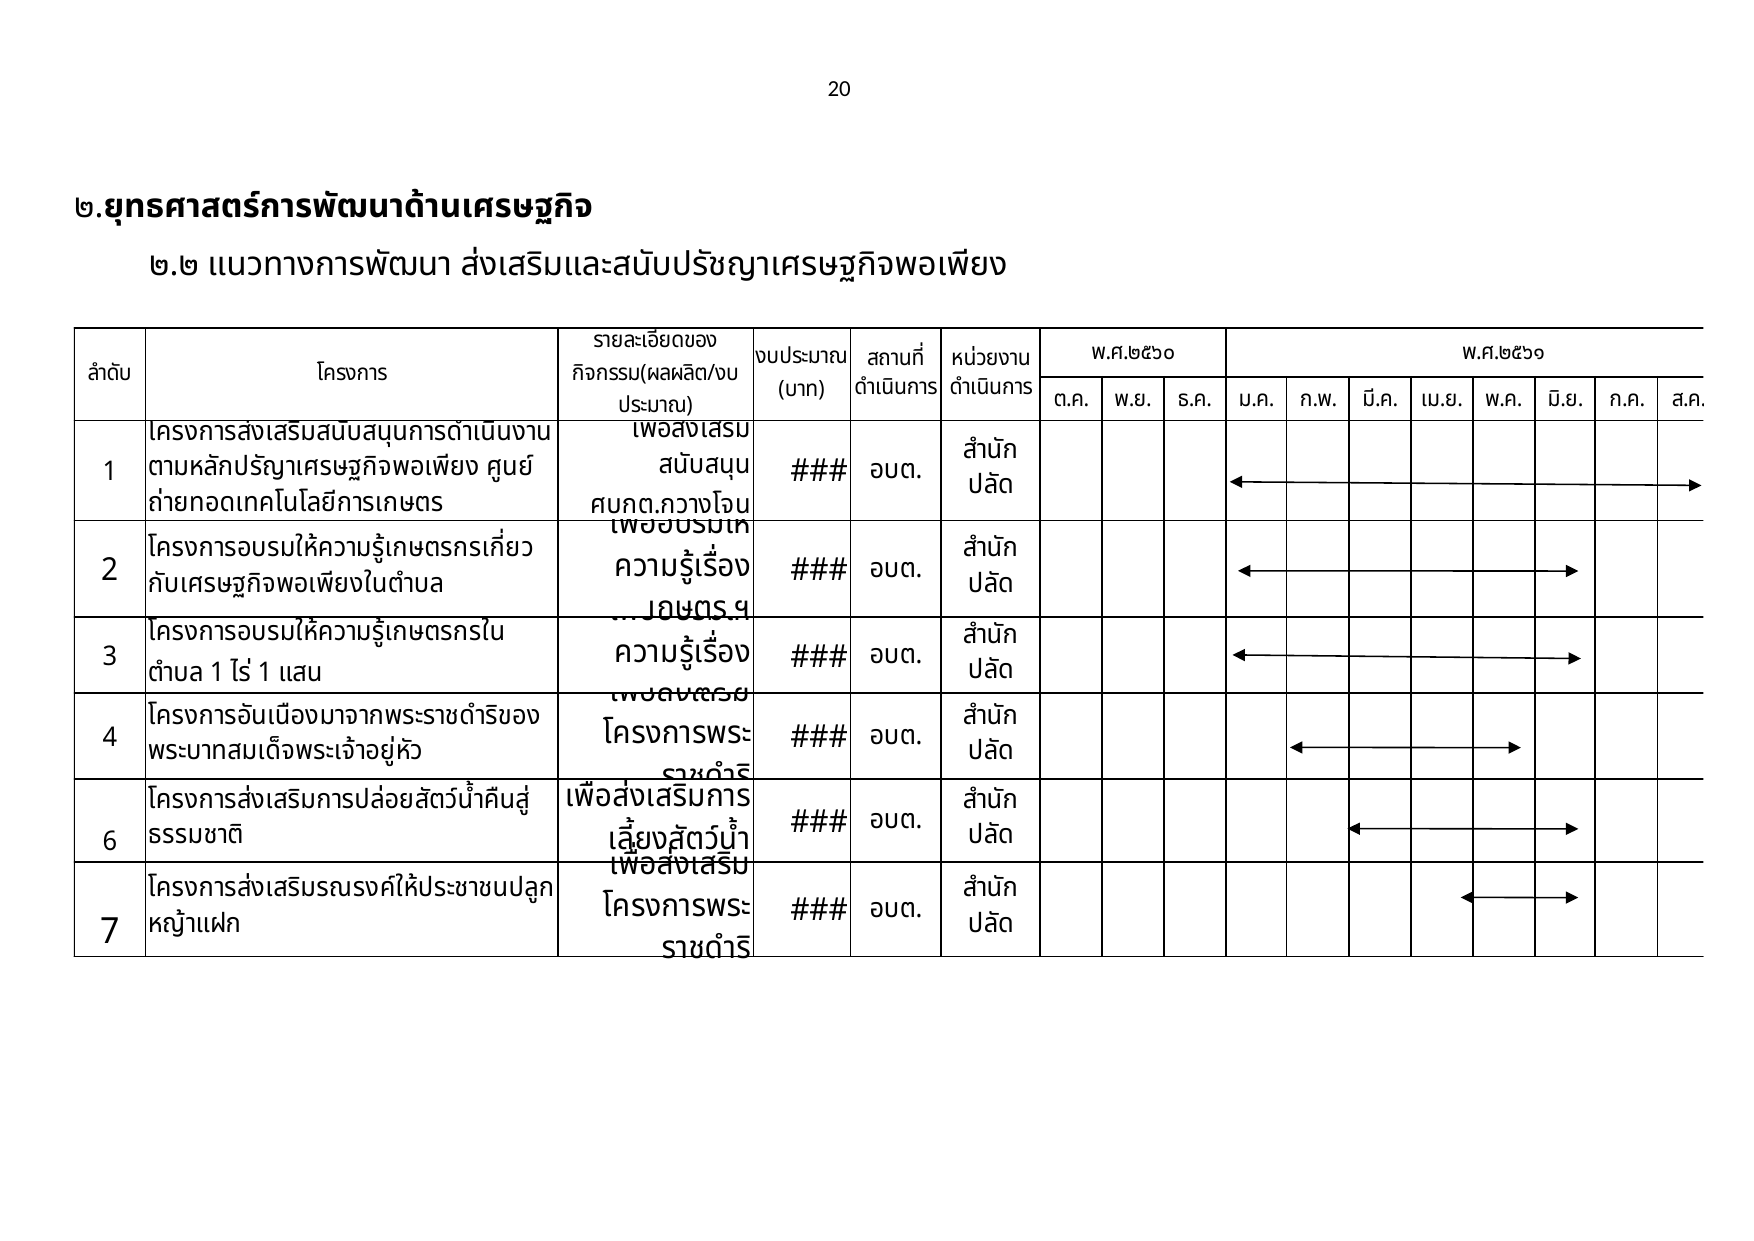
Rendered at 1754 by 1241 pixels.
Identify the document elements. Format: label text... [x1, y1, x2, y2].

text ๒.๒ แนวทางการพัฒนา ส่งเสริมและสนับปรัชญาเศรษฐกิจพอเพียง [149, 240, 1604, 291]
text ๒.ยุทธศาสตร์การพัฒนาด้านเศรษฐกิจ [74, 182, 1604, 233]
